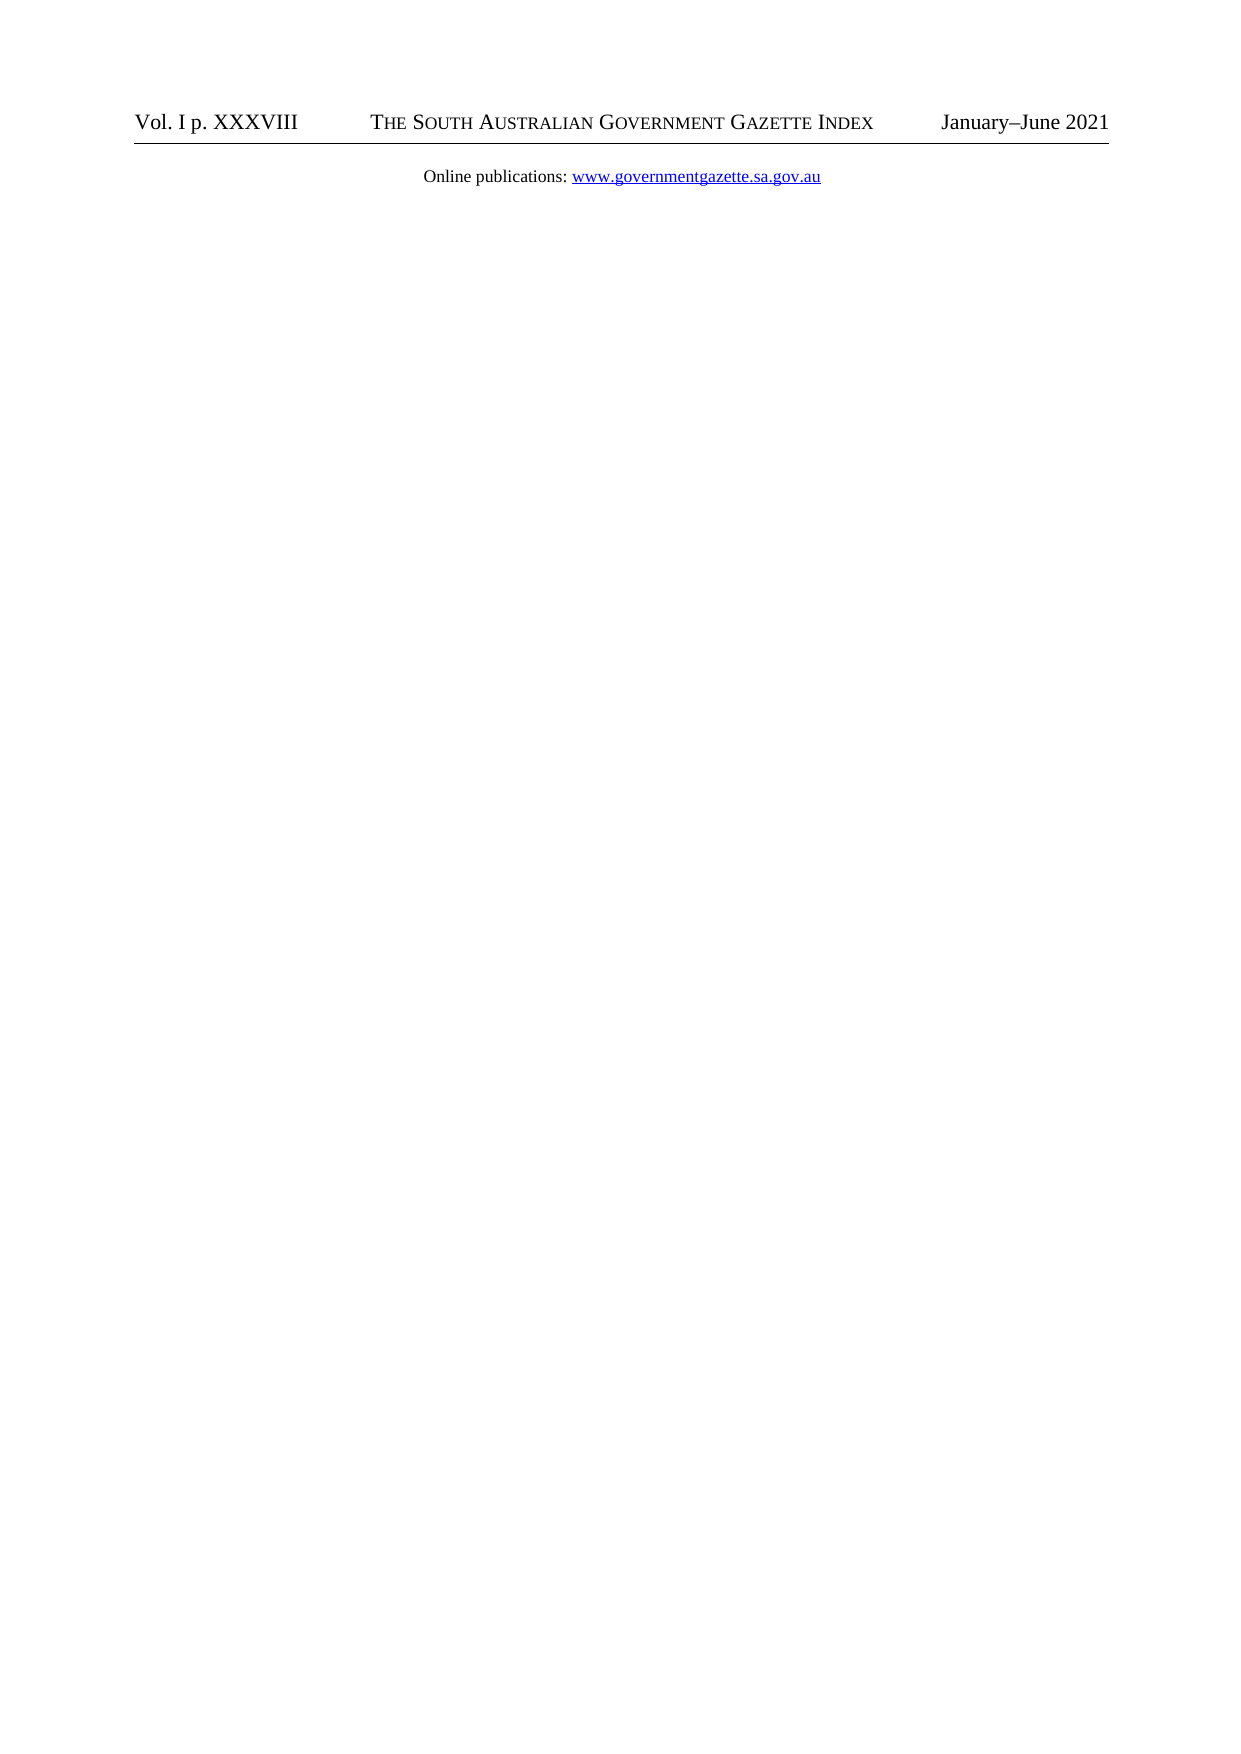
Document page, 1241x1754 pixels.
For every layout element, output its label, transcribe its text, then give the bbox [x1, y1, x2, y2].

text Online publications: www.governmentgazette.sa.gov.au [134, 168, 1109, 186]
